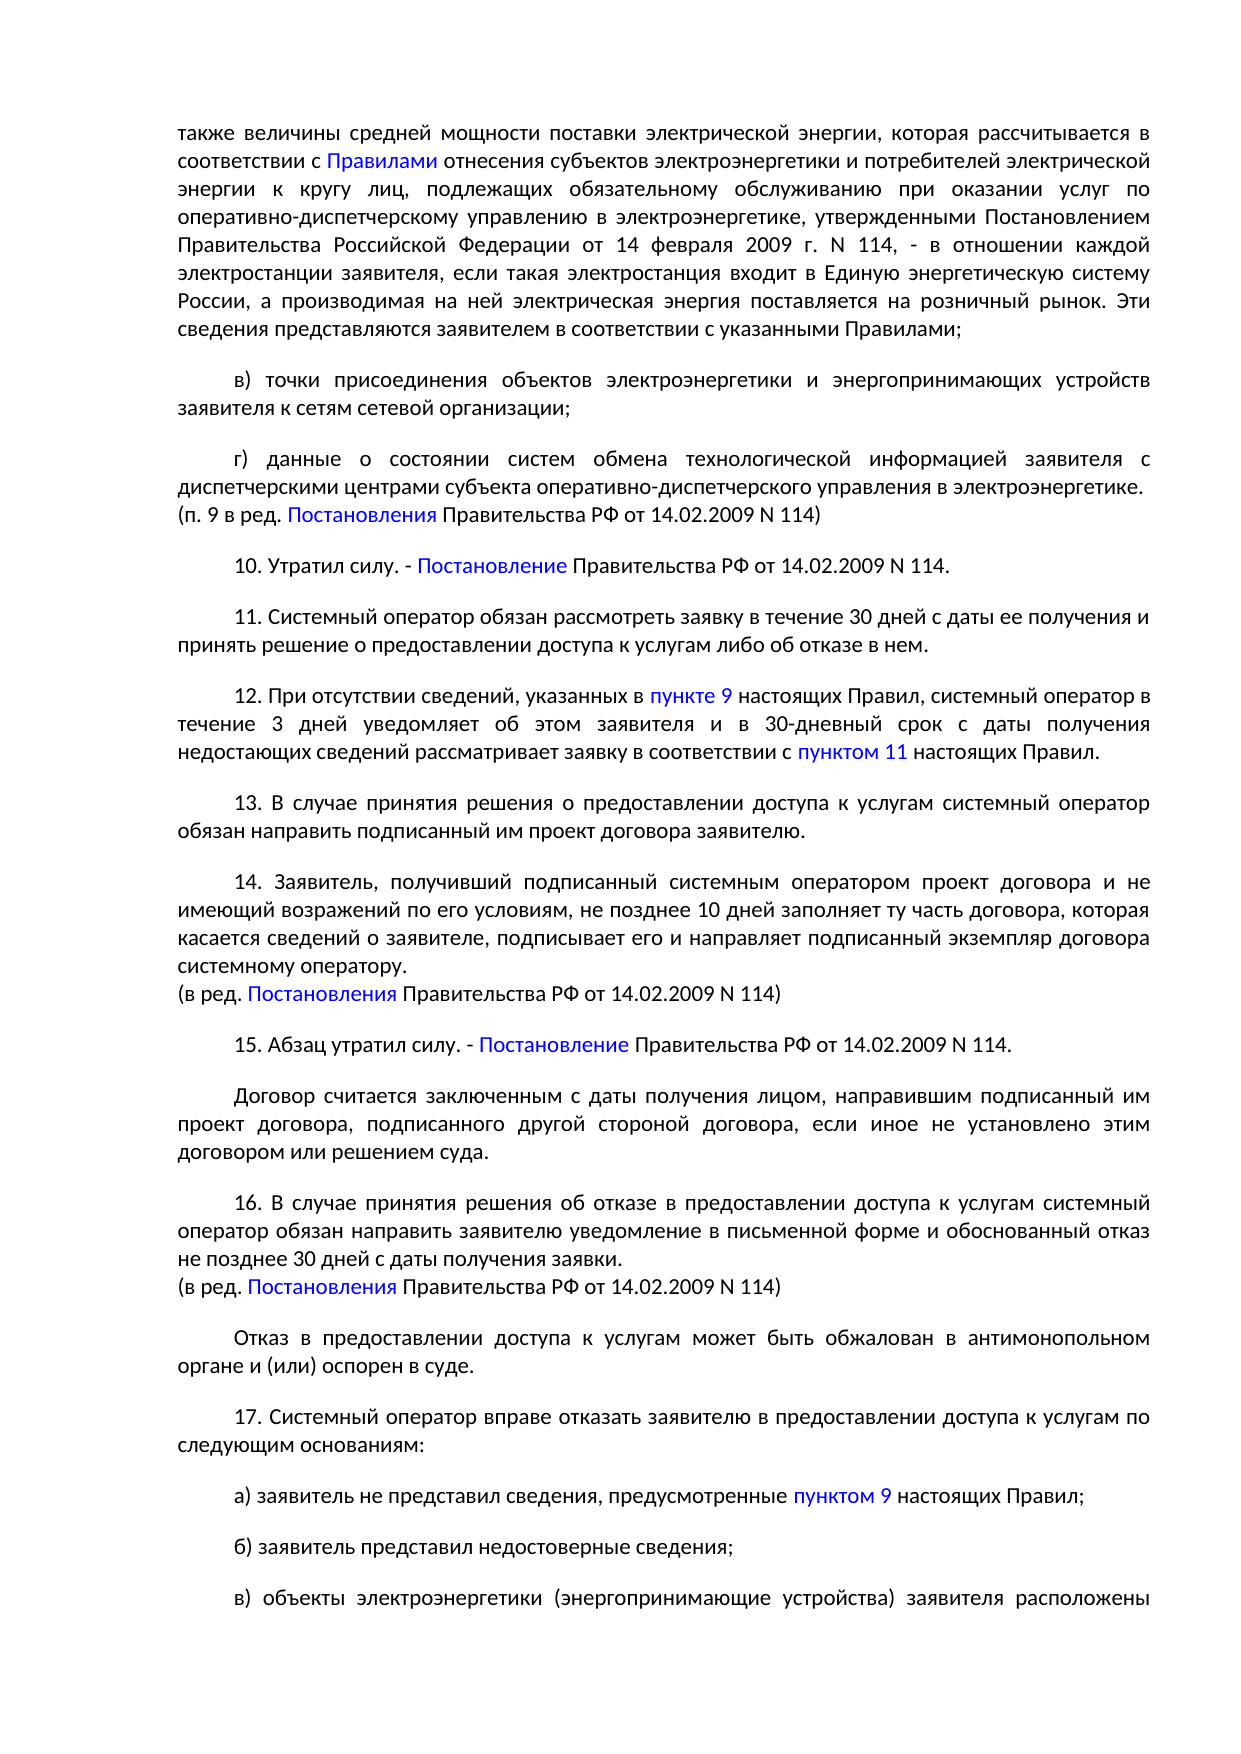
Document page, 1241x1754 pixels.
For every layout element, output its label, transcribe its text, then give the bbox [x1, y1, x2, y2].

text (в ред. Постановления Правительства РФ от 14.02.2009 N 114) [177, 1272, 1152, 1300]
text а) заявитель не представил сведения, предусмотренные пунктом 9 настоящих Правил; [177, 1481, 1152, 1509]
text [177, 1583, 1152, 1611]
text 13. В случае принятия решения о предоставлении доступа к услугам системный оператор обязан направить подписанный им проект договора заявителю. [177, 788, 1152, 844]
text 10. Утратил силу. - Постановление Правительства РФ от 14.02.2009 N 114. [177, 551, 1152, 579]
text Отказ в предоставлении доступа к услугам может быть обжалован в антимонопольном органе и (или) оспорен в суде. [177, 1323, 1152, 1379]
text б) заявитель представил недостоверные сведения; [177, 1532, 1152, 1560]
text 14. Заявитель, получивший подписанный системным оператором проект договора и не имеющий возражений по его условиям, не позднее 10 дней заполняет ту часть договора, которая касается сведений о заявителе, подписывает его и направляет подписанный экземпляр договора системному оператору. [177, 867, 1152, 979]
text г) данные о состоянии систем обмена технологической информацией заявителя с диспетчерскими центрами субъекта оперативно-диспетчерского управления в электроэнергетике. [177, 444, 1152, 500]
text 15. Абзац утратил силу. - Постановление Правительства РФ от 14.02.2009 N 114. [177, 1030, 1152, 1058]
text (в ред. Постановления Правительства РФ от 14.02.2009 N 114) [177, 979, 1152, 1007]
text (п. 9 в ред. Постановления Правительства РФ от 14.02.2009 N 114) [177, 500, 1152, 528]
text 16. В случае принятия решения об отказе в предоставлении доступа к услугам системный оператор обязан направить заявителю уведомление в письменной форме и обоснованный отказ не позднее 30 дней с даты получения заявки. [177, 1188, 1152, 1272]
text 12. При отсутствии сведений, указанных в пункте 9 настоящих Правил, системный оператор в течение 3 дней уведомляет об этом заявителя и в 30-дневный срок с даты получения недостающих сведений рассматривает заявку в соответствии с пунктом 11 настоящих Правил. [177, 681, 1152, 765]
text 17. Системный оператор вправе отказать заявителю в предоставлении доступа к услугам по следующим основаниям: [177, 1402, 1152, 1458]
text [177, 118, 1152, 342]
text Договор считается заключенным с даты получения лицом, направившим подписанный им проект договора, подписанного другой стороной договора, если иное не установлено этим договором или решением суда. [177, 1081, 1152, 1165]
text в) точки присоединения объектов электроэнергетики и энергопринимающих устройств заявителя к сетям сетевой организации; [177, 365, 1152, 421]
text 11. Системный оператор обязан рассмотреть заявку в течение 30 дней с даты ее получения и принять решение о предоставлении доступа к услугам либо об отказе в нем. [177, 602, 1152, 658]
